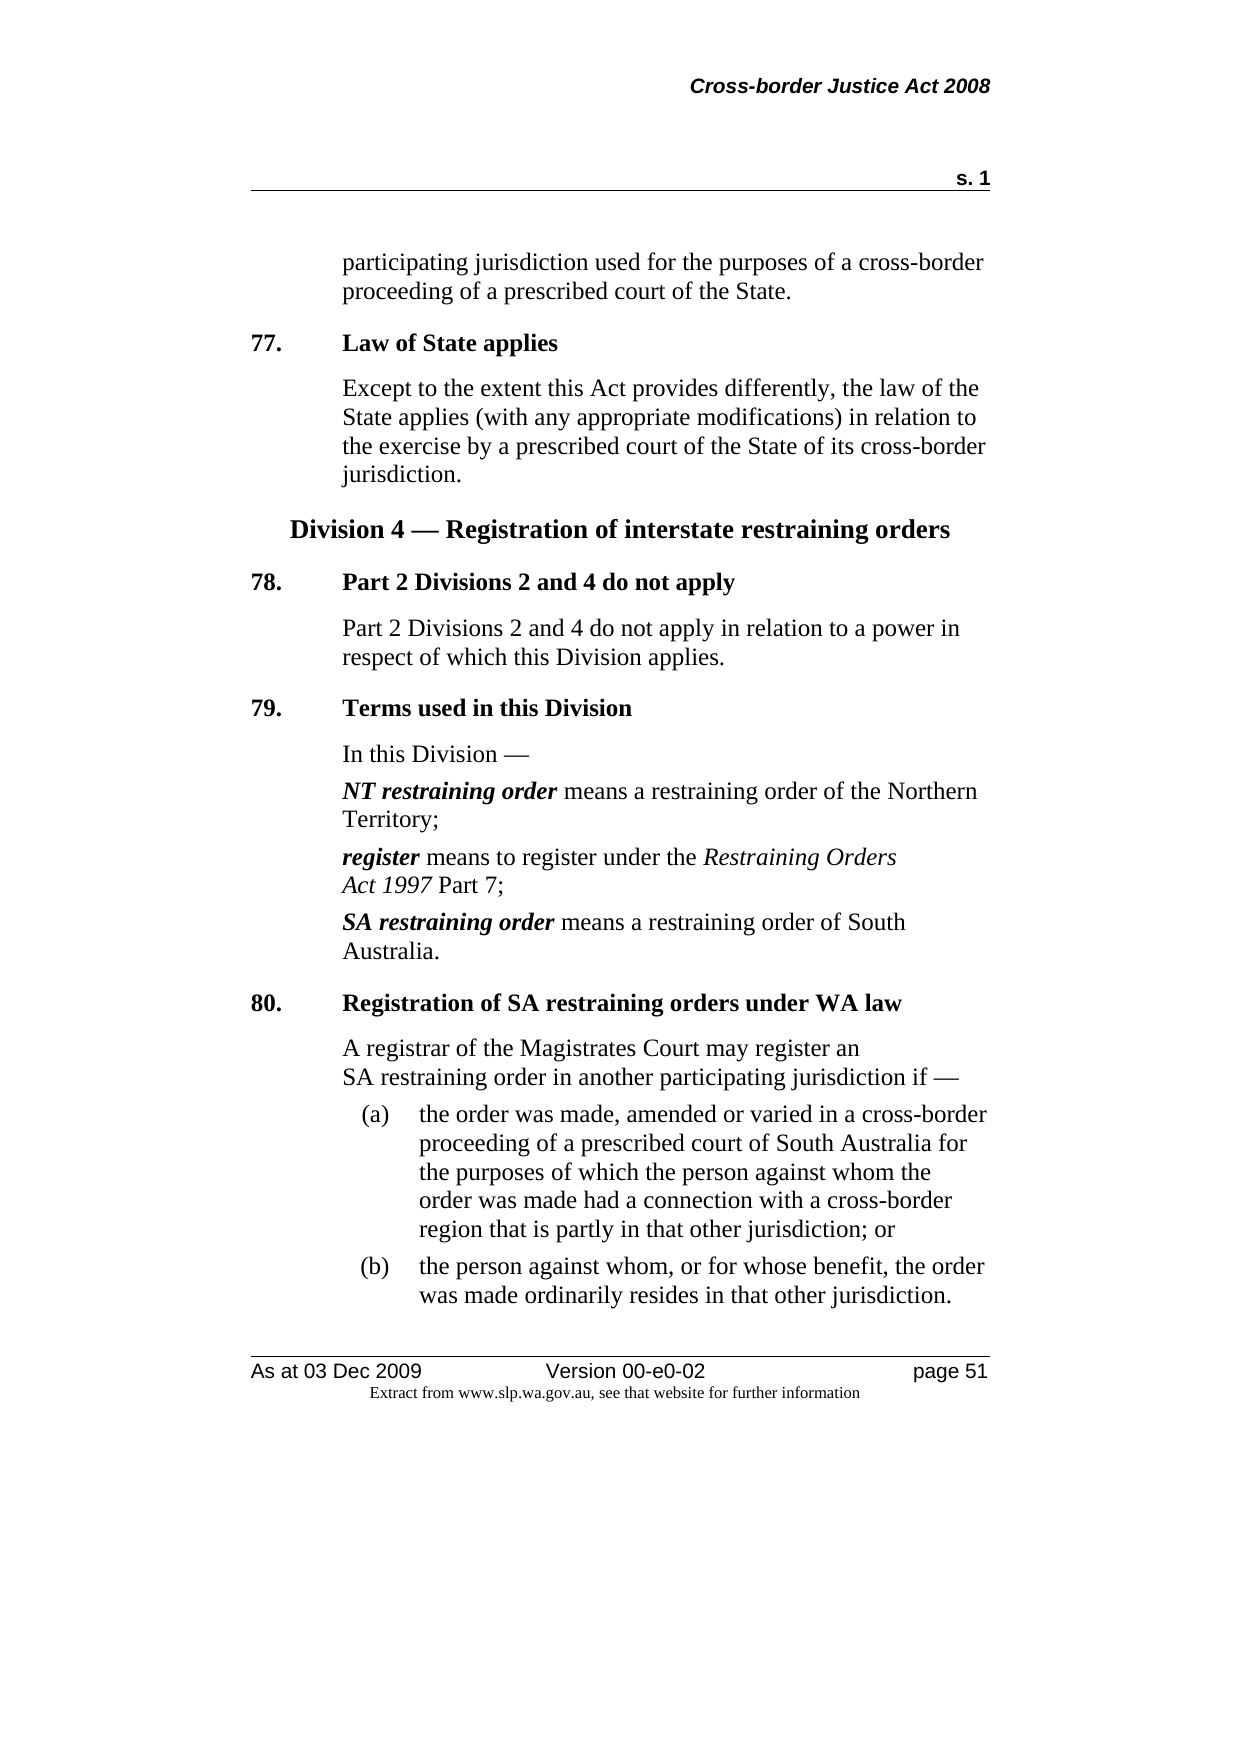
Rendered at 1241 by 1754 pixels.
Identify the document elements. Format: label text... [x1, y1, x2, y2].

text In this Division — [251, 739, 990, 767]
subtitle 78. Part 2 Divisions 2 and 4 do not apply [251, 567, 990, 596]
text Except to the extent this Act provides differently, the law of the State applies (with any appropriate modifications) in relation to the exercise by a prescribed court of the State of its cross-border jurisdiction. [251, 373, 990, 488]
text register means to register under the Restraining Orders Act 1997 Part 7; [251, 842, 990, 899]
text (a) the order was made, amended or varied in a cross-border proceeding of a prescribed court of South Australia for the purposes of which the person against whom the order was made had a connection with a cross-border region that is partly in that other jurisdiction; or [251, 1099, 990, 1243]
text SA restraining order means a restraining order of South Australia. [251, 907, 990, 965]
text (b) the person against whom, or for whose benefit, the order was made ordinarily resides in that other jurisdiction. [251, 1251, 990, 1309]
subtitle Division 4 — Registration of interstate restraining orders [251, 513, 990, 544]
subtitle 79. Terms used in this Division [251, 693, 990, 722]
text NT restraining order means a restraining order of the Northern Territory; [251, 776, 990, 833]
subtitle 80. Registration of SA restraining orders under WA law [251, 988, 990, 1017]
text A registrar of the Magistrates Court may register an SA restraining order in another participating jurisdiction if — [251, 1033, 990, 1091]
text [251, 247, 990, 305]
subtitle 77. Law of State applies [251, 328, 990, 357]
text Part 2 Divisions 2 and 4 do not apply in relation to a power in respect of which this Division applies. [251, 613, 990, 670]
